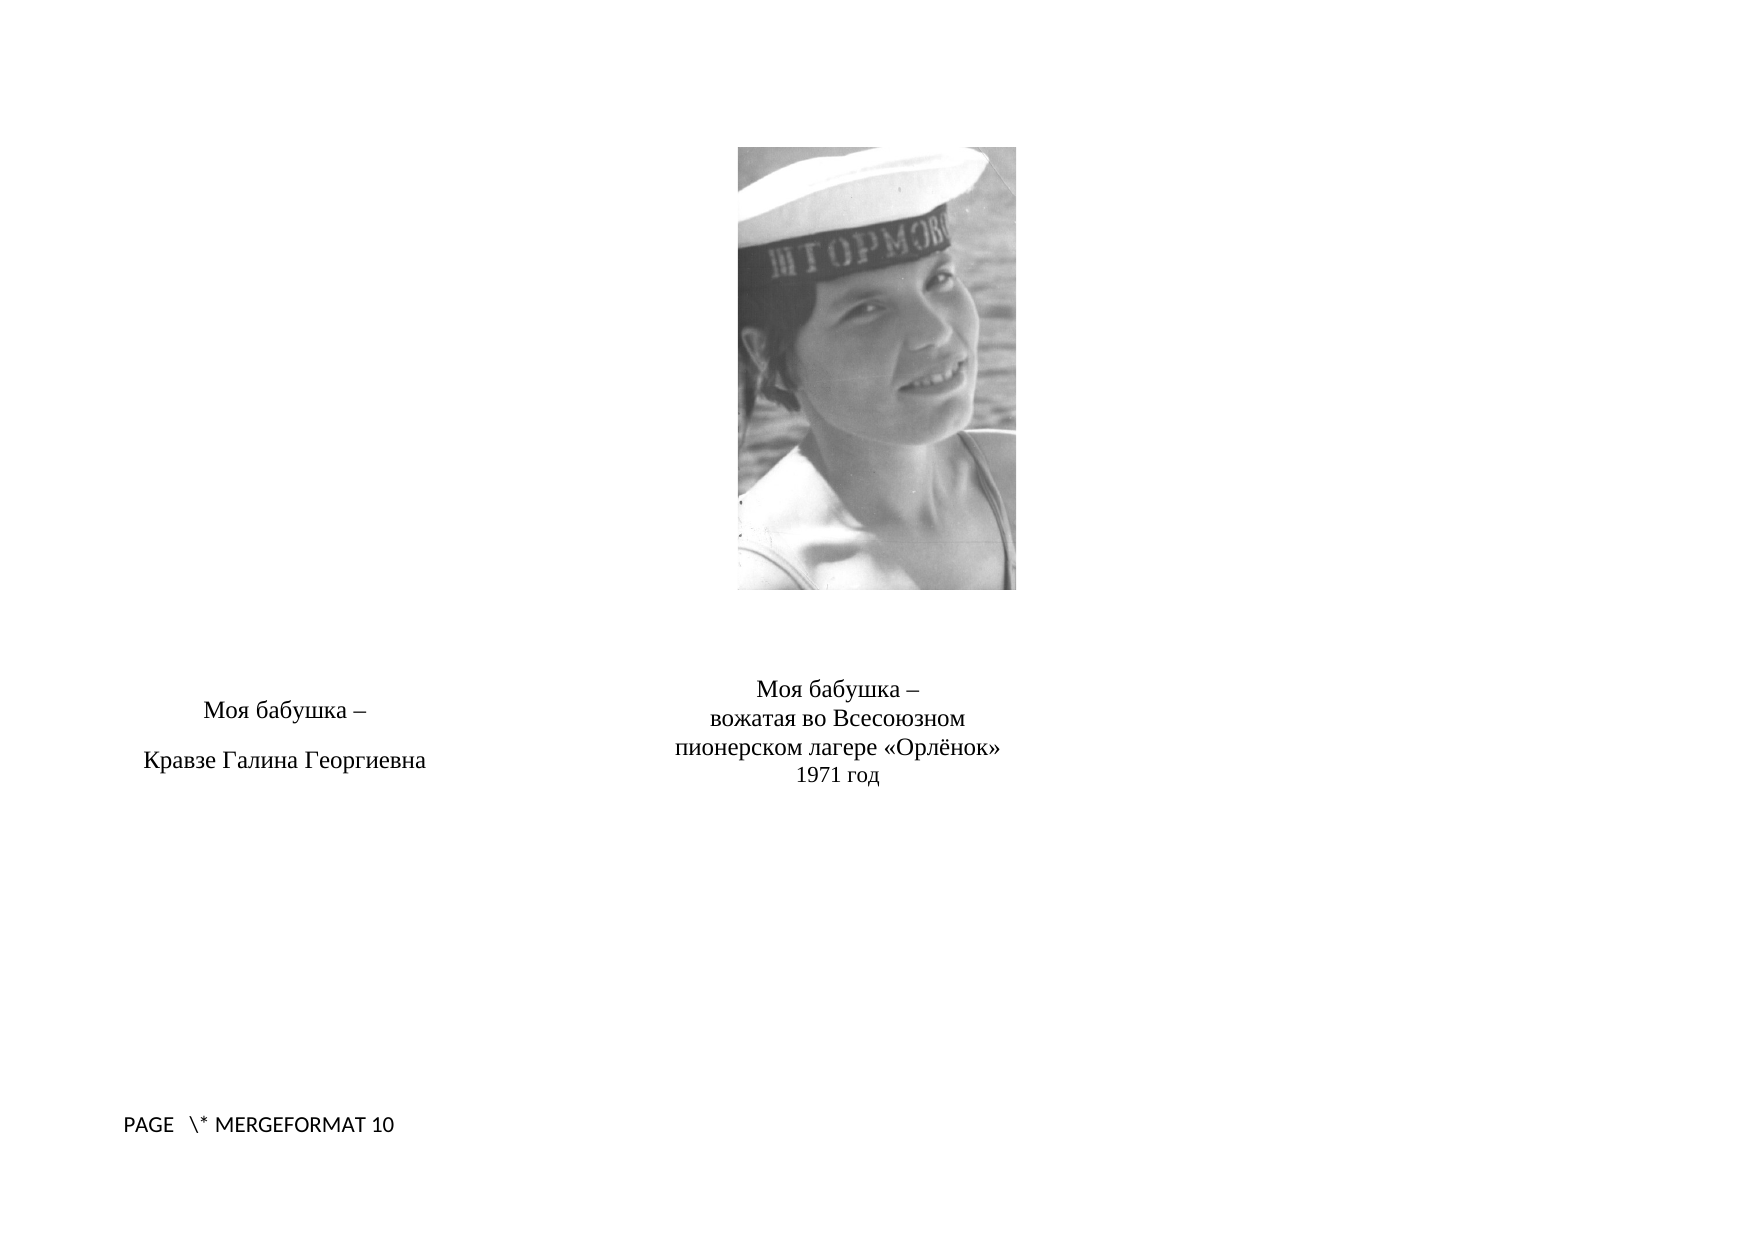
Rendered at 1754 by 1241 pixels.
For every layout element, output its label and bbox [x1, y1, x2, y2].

picture [737, 147, 1017, 590]
